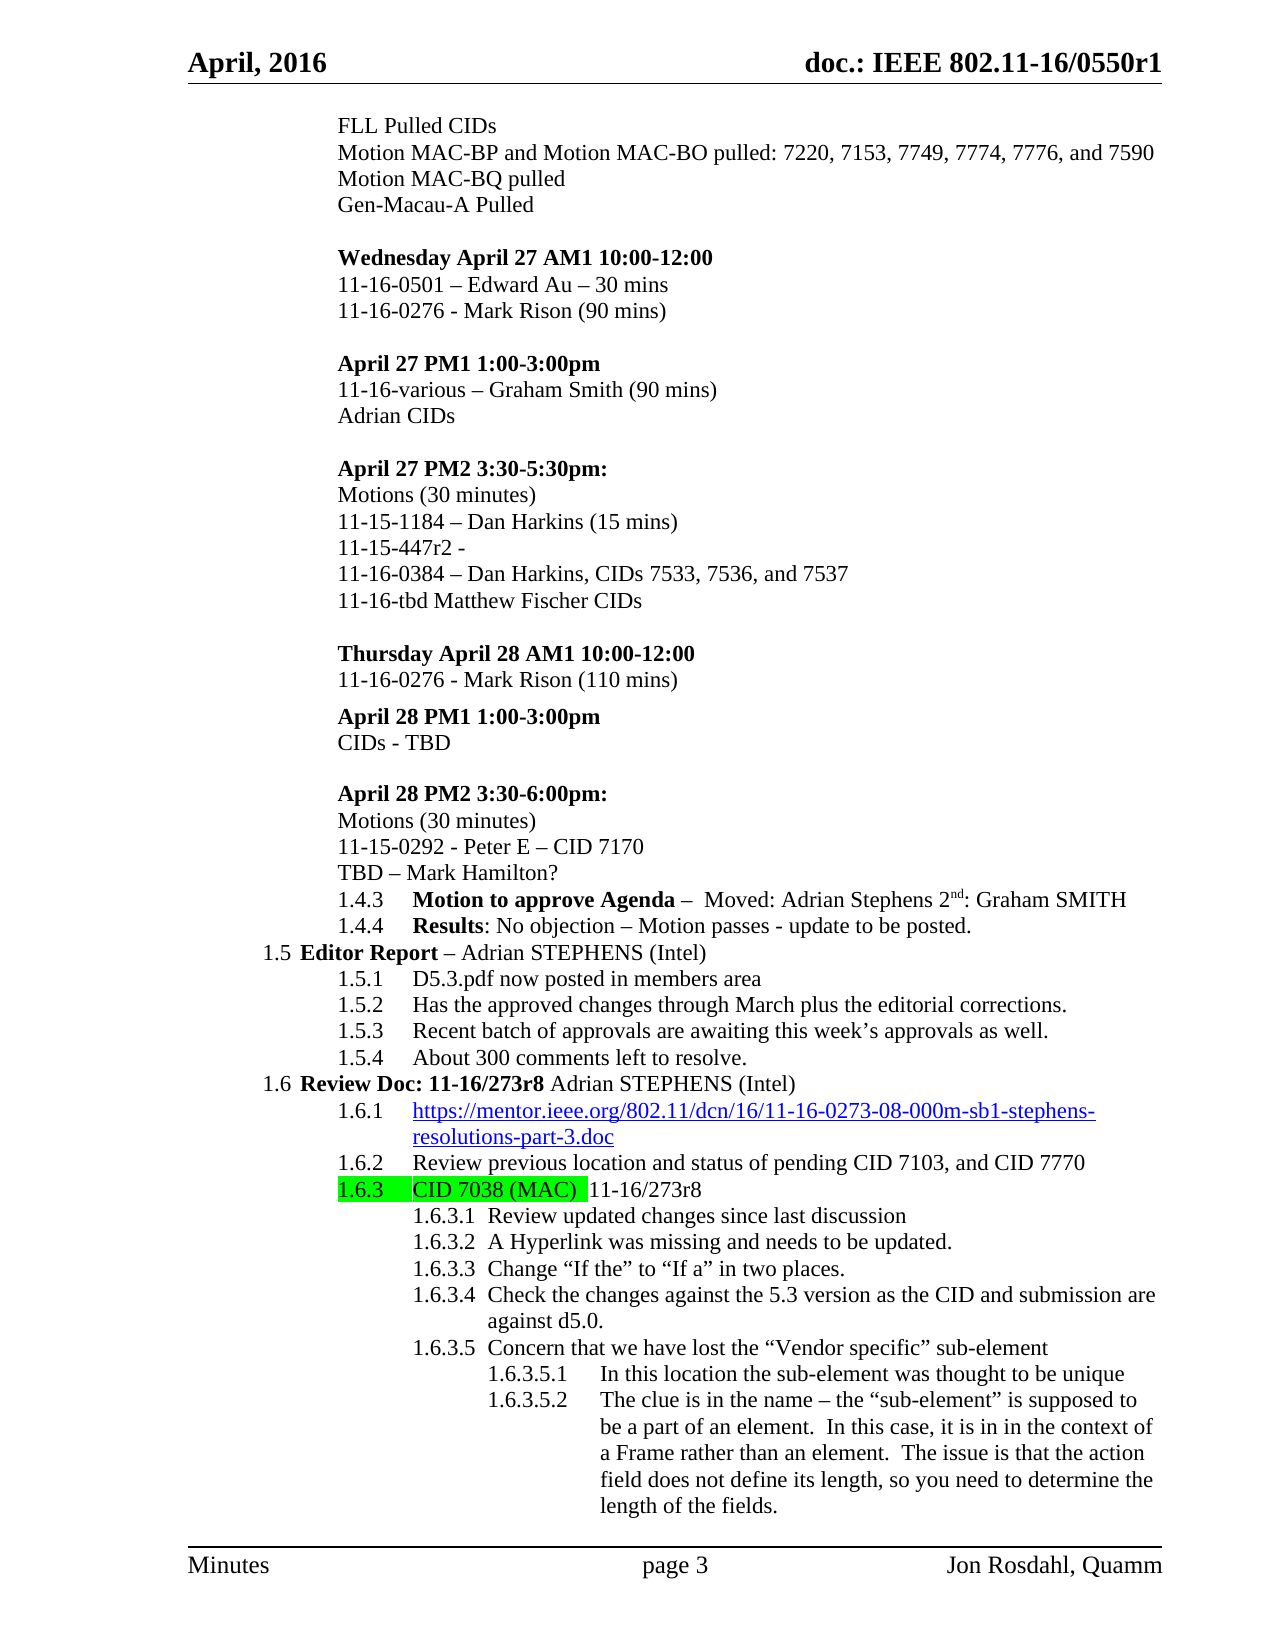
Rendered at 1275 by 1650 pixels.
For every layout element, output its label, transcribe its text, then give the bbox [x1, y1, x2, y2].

list About 300 comments left to resolve. [337, 1044, 1162, 1070]
list In this location the sub-element was thought to be unique [487, 1360, 1162, 1387]
list Results: No objection – Motion passes - update to be posted. [337, 912, 1162, 938]
list A Hyperlink was missing and needs to be updated. [412, 1228, 1162, 1255]
list Editor Report – Adrian STEPHENS (Intel) [262, 938, 1162, 965]
list https://mentor.ieee.org/802.11/dcn/16/11-16-0273-08-000m-sb1-stephens-resolutions-part-3.doc [337, 1097, 1162, 1149]
list Recent batch of approvals are awaiting this week’s approvals as well. [337, 1018, 1162, 1044]
text April 27 PM1 1:00-3:00pm 11-16-various – Graham Smith (90 mins) Adrian CIDs April 27 PM2 3:30-5:30pm: Motions (30 minutes) 11-15-1184 – Dan Harkins (15 mins) 11-15-447r2 - 11-16-0384 – Dan Harkins, CIDs 7533, 7536, and 7537 11-16-tbd Matthew Fischer CIDs Thursday April 28 AM1 10:00-12:00 11-16-0276 - Mark Rison (110 mins) [337, 323, 1162, 692]
text April 28 PM2 3:30-6:00pm: Motions (30 minutes) 11-15-0292 - Peter E – CID 7170 TBD – Mark Hamilton? [337, 780, 1162, 886]
list Motion to approve Agenda – Moved: Adrian Stephens 2nd: Graham SMITH [337, 886, 1162, 912]
list Change “If the” to “If a” in two places. [412, 1255, 1162, 1281]
text April 28 PM1 1:00-3:00pm CIDs - TBD [337, 703, 1162, 755]
list Check the changes against the 5.3 version as the CID and submission are against d5.0. [412, 1281, 1162, 1334]
list Has the approved changes through March plus the editorial corrections. [337, 991, 1162, 1018]
list Review updated changes since last discussion [412, 1202, 1162, 1228]
list CID 7038 (MAC) 11-16/273r8 [588, 1176, 1162, 1202]
list Review previous location and status of pending CID 7103, and CID 7770 [337, 1149, 1162, 1176]
list The clue is in the name – the “sub-element” is supposed to be a part of an element. In this case, it is in in the context of a Frame rather than an element. The issue is that the action field does not define its length, so you need to determine the length of the fields. [487, 1387, 1162, 1518]
list Review Doc: 11-16/273r8 Adrian STEPHENS (Intel) [262, 1070, 1162, 1097]
list D5.3.pdf now posted in members area [337, 965, 1162, 991]
list Concern that we have lost the “Vendor specific” sub-element [412, 1334, 1162, 1360]
